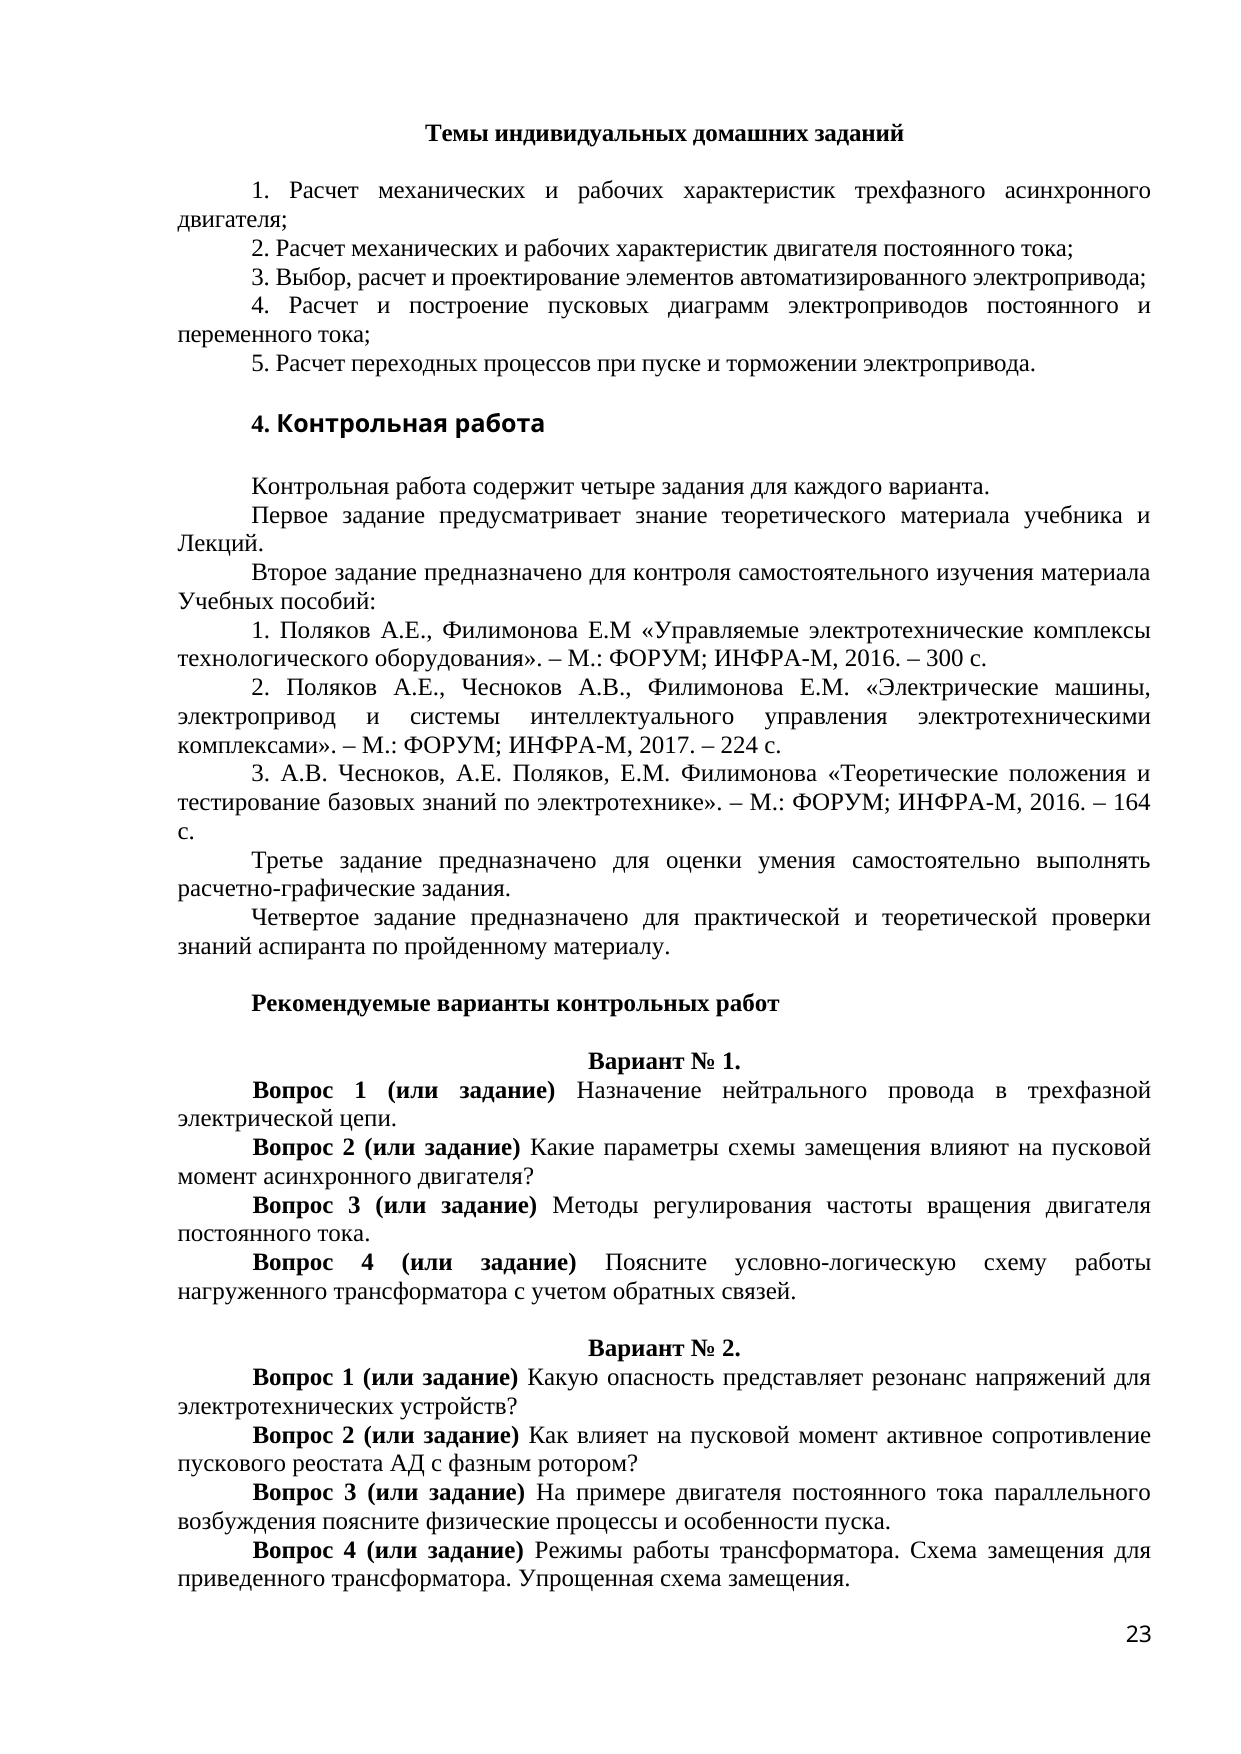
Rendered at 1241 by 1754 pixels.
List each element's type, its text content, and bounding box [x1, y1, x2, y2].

text 3. А.В. Чесноков, А.Е. Поляков, Е.М. Филимонова «Теоретические положения и тестирование базовых знаний по электротехнике». – М.: ФОРУМ; ИНФРА-М, 2016. – 164 с. [177, 758, 1152, 845]
text 2. Поляков А.Е., Чесноков А.В., Филимонова Е.М. «Электрические машины, электропривод и системы интеллектуального управления электротехническими комплексами». – М.: ФОРУМ; ИНФРА-М, 2017. – 224 с. [177, 672, 1152, 758]
text Вопрос 3 (или задание) Методы регулирования частоты вращения двигателя постоянного тока. [177, 1190, 1152, 1247]
text Вопрос 1 (или задание) Какую опасность представляет резонанс напряжений для электротехнических устройств? [177, 1362, 1152, 1420]
text Вопрос 4 (или задание) Режимы работы трансформатора. Схема замещения для приведенного трансформатора. Упрощенная схема замещения. [177, 1535, 1152, 1592]
text Вопрос 2 (или задание) Как влияет на пусковой момент активное сопротивление пускового реостата АД с фазным ротором? [177, 1420, 1152, 1477]
text 4. Расчет и построение пусковых диаграмм электроприводов постоянного и переменного тока; [177, 291, 1152, 348]
text Вопрос 1 (или задание) Назначение нейтрального провода в трехфазной электрической цепи. [177, 1075, 1152, 1132]
text 4. Контрольная работа [177, 406, 1152, 440]
text Вопрос 2 (или задание) Какие параметры схемы замещения влияют на пусковой момент асинхронного двигателя? [177, 1132, 1152, 1190]
text 5. Расчет переходных процессов при пуске и торможении электропривода. [177, 348, 1152, 377]
text Вопрос 4 (или задание) Поясните условно-логическую схему работы нагруженного трансформатора с учетом обратных связей. [177, 1247, 1152, 1305]
text Вопрос 3 (или задание) На примере двигателя постоянного тока параллельного возбуждения поясните физические процессы и особенности пуска. [177, 1477, 1152, 1535]
text Четвертое задание предназначено для практической и теоретической проверки знаний аспиранта по пройденному материалу. [177, 902, 1152, 960]
text Темы индивидуальных домашних заданий [177, 118, 1152, 147]
text 1. Расчет механических и рабочих характеристик трехфазного асинхронного двигателя; [177, 176, 1152, 233]
text Третье задание предназначено для оценки умения самостоятельно выполнять расчетно-графические задания. [177, 845, 1152, 902]
text Первое задание предусматривает знание теоретического материала учебника и Лекций. [177, 500, 1152, 557]
text 1. Поляков А.Е., Филимонова Е.М «Управляемые электротехнические комплексы технологического оборудования». – М.: ФОРУМ; ИНФРА-М, 2016. – 300 с. [177, 615, 1152, 672]
text Вариант № 1. [177, 1046, 1152, 1075]
text 2. Расчет механических и рабочих характеристик двигателя постоянного тока; [177, 233, 1152, 262]
text Второе задание предназначено для контроля самостоятельного изучения материала Учебных пособий: [177, 557, 1152, 615]
text Вариант № 2. [177, 1333, 1152, 1362]
text 3. Выбор, расчет и проектирование элементов автоматизированного электропривода; [177, 262, 1152, 291]
text Рекомендуемые варианты контрольных работ [177, 988, 1152, 1017]
text Контрольная работа содержит четыре задания для каждого варианта. [177, 471, 1152, 500]
